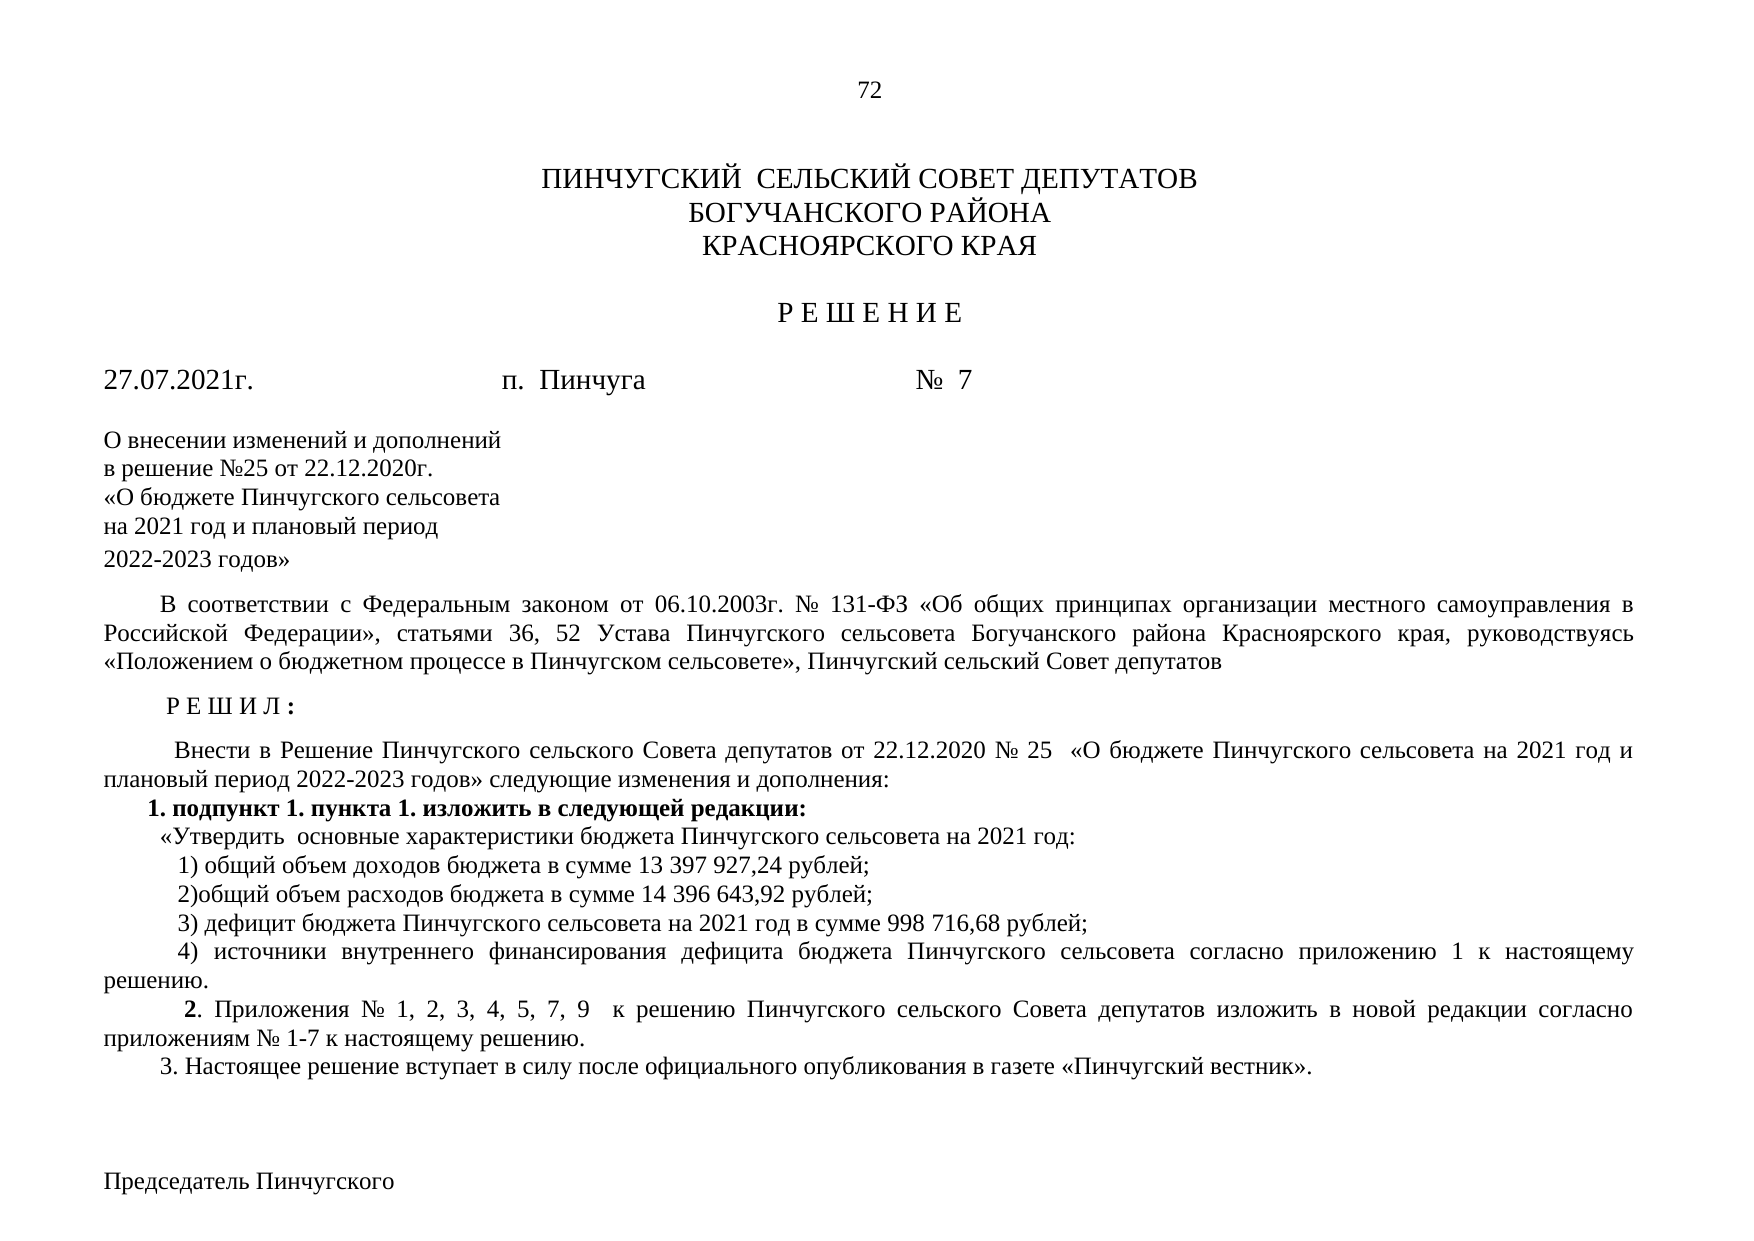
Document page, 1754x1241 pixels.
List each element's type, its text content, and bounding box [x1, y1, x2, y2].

text 1. подпункт 1. пункта 1. изложить в следующей редакции: [103, 793, 1636, 821]
text 1) общий объем доходов бюджета в сумме 13 397 927,24 рублей; [177, 850, 1636, 879]
text 27.07.2021г. п. Пинчуга № 7 [103, 362, 1636, 396]
text ПИНЧУГСКИЙ СЕЛЬСКИЙ СОВЕТ ДЕПУТАТОВ [103, 161, 1636, 195]
text в решение №25 от 22.12.2020г. [103, 453, 1636, 482]
text 4) источники внутреннего финансирования дефицита бюджета Пинчугского сельсовета согласно приложению 1 к настоящему решению. [103, 936, 1636, 994]
text КРАСНОЯРСКОГО КРАЯ [103, 228, 1636, 262]
text «Утвердить основные характеристики бюджета Пинчугского сельсовета на 2021 год: [103, 821, 1636, 850]
text Р Е Ш Е Н И Е [103, 295, 1636, 329]
text Р Е Ш И Л : [103, 691, 1636, 719]
text Внести в Решение Пинчугского сельского Совета депутатов от 22.12.2020 № 25 «О бюджете Пинчугского сельсовета на 2021 год и плановый период 2022-2023 годов» следующие изменения и дополнения: [103, 735, 1636, 793]
text В соответствии с Федеральным законом от 06.10.2003г. № 131-ФЗ «Об общих принципах организации местного самоуправления в Российской Федерации», статьями 36, 52 Устава Пинчугского сельсовета Богучанского района Красноярского края, руководствуясь «Положением о бюджетном процессе в Пинчугском сельсовете», Пинчугский сельский Совет депутатов [103, 589, 1636, 675]
text Председатель Пинчугского [103, 1166, 1636, 1195]
text 3. Настоящее решение вступает в силу после официального опубликования в газете «Пинчугский вестник». [103, 1051, 1636, 1080]
text О внесении изменений и дополнений [103, 425, 1636, 453]
text на 2021 год и плановый период [103, 511, 1636, 540]
text «О бюджете Пинчугского сельсовета [103, 482, 1636, 511]
text 2)общий объем расходов бюджета в сумме 14 396 643,92 рублей; [177, 879, 1636, 908]
text БОГУЧАНСКОГО РАЙОНА [103, 195, 1636, 228]
text 2022-2023 годов» [103, 540, 1636, 573]
text 3) дефицит бюджета Пинчугского сельсовета на 2021 год в сумме 998 716,68 рублей; [177, 908, 1636, 936]
text 2. Приложения № 1, 2, 3, 4, 5, 7, 9 к решению Пинчугского сельского Совета депутатов изложить в новой редакции согласно приложениям № 1-7 к настоящему решению. [103, 994, 1636, 1051]
